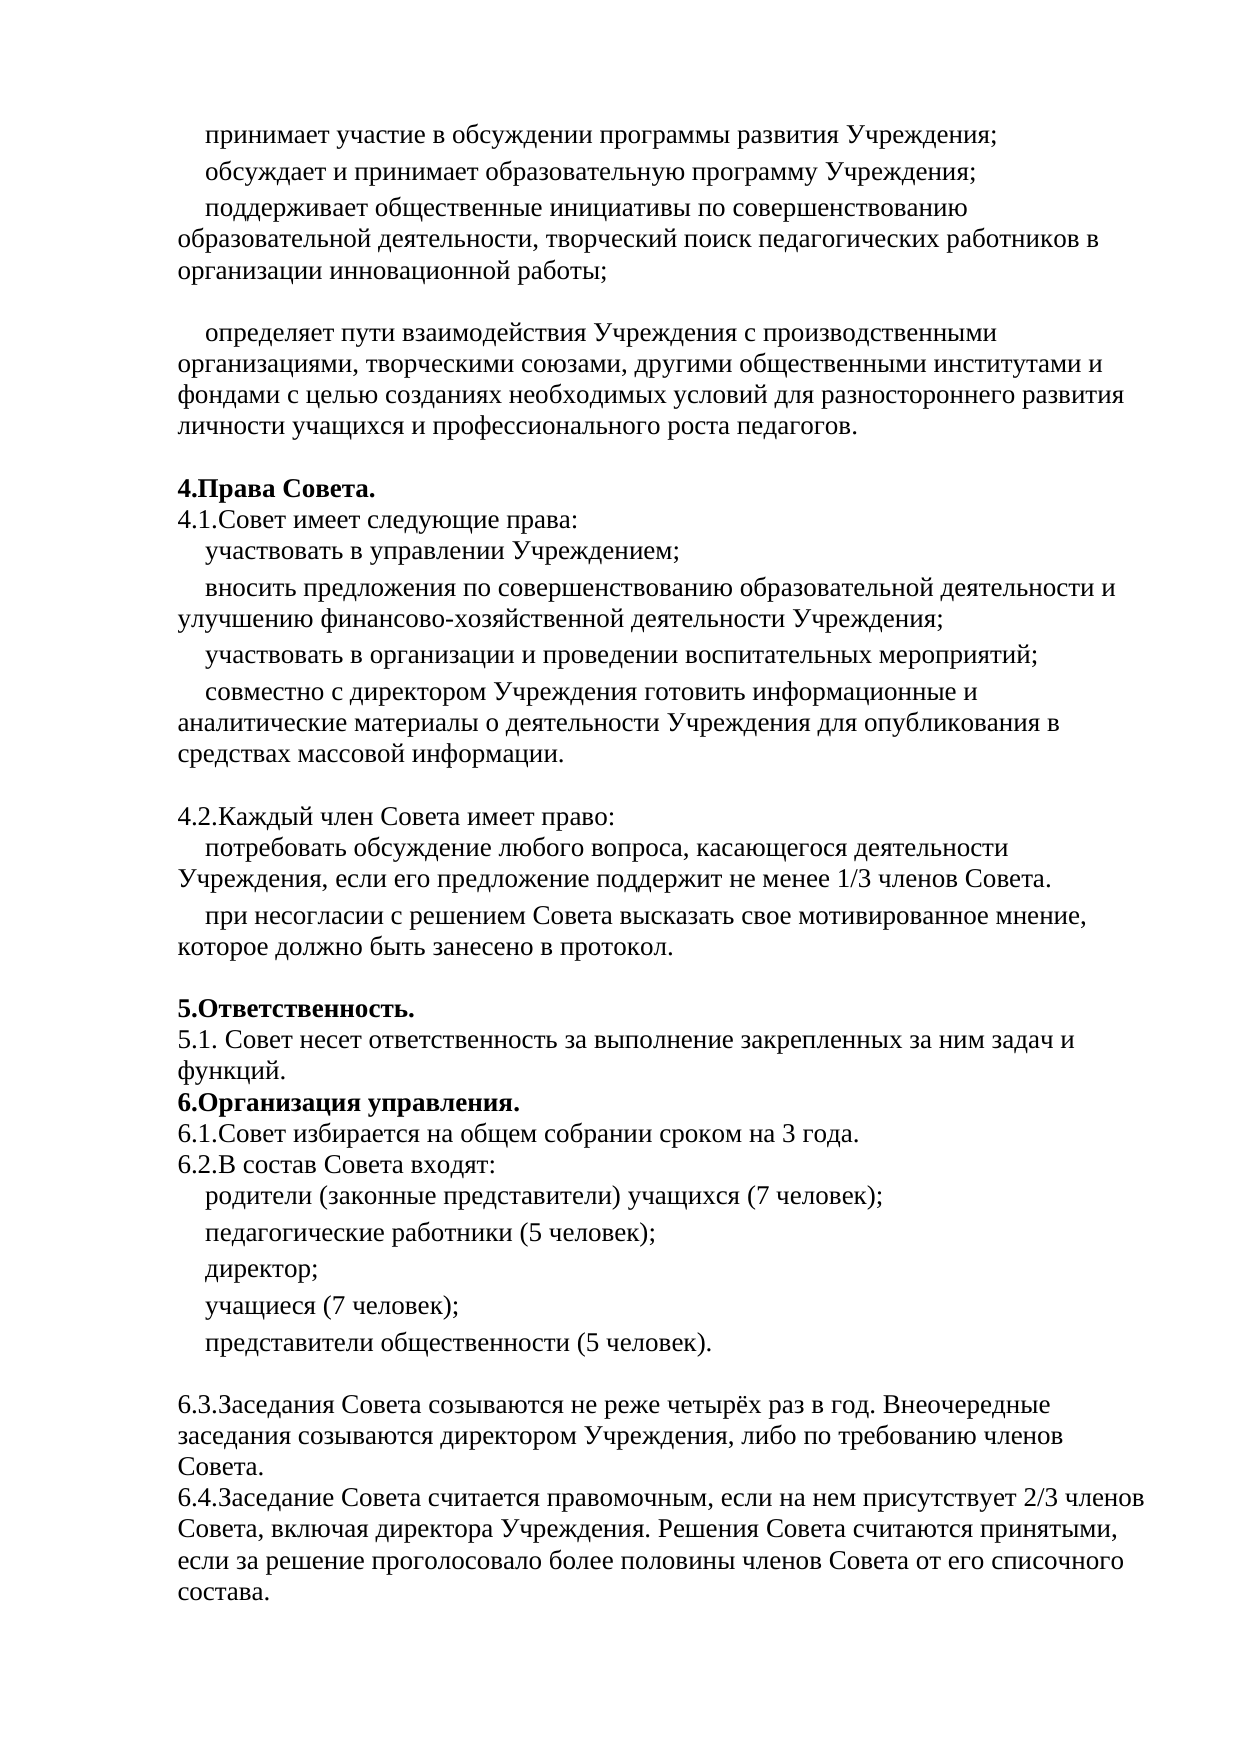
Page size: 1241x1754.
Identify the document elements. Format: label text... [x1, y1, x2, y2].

text функций. [177, 1054, 1152, 1086]
text 6.Организация управления. [177, 1086, 1152, 1117]
text 4.Права Совета. [177, 472, 1152, 503]
text  при несогласии с решением Совета высказать свое мотивированное мнение, которое должно быть занесено в протокол. [177, 899, 1152, 961]
text  потребовать обсуждение любого вопроса, касающегося деятельности Учреждения, если его предложение поддержит не менее 1/3 членов Совета. [177, 831, 1152, 893]
text  учащиеся (7 человек); [177, 1289, 1152, 1320]
text 4.2.Каждый член Совета имеет право: [177, 800, 1152, 831]
text  вносить предложения по совершенствованию образовательной деятельности и улучшению финансово-хозяйственной деятельности Учреждения; [177, 571, 1152, 633]
text 5.1. Совет несет ответственность за выполнение закрепленных за ним задач и [177, 1023, 1152, 1054]
text  представители общественности (5 человек). [177, 1326, 1152, 1357]
text  директор; [177, 1252, 1152, 1283]
text  принимает участие в обсуждении программы развития Учреждения; [177, 118, 1152, 149]
text 6.3.Заседания Совета созываются не реже четырёх раз в год. Внеочередные заседания созываются директором Учреждения, либо по требованию членов Совета. [177, 1388, 1152, 1481]
text  участвовать в организации и проведении воспитательных мероприятий; [177, 638, 1152, 670]
text  поддерживает общественные инициативы по совершенствованию образовательной деятельности, творческий поиск педагогических работников в организации инновационной работы; [177, 191, 1152, 285]
text  участвовать в управлении Учреждением; [177, 534, 1152, 565]
text 6.2.В состав Совета входят: [177, 1148, 1152, 1179]
text 6.1.Совет избирается на общем собрании сроком на 3 года. [177, 1117, 1152, 1148]
text 4.1.Совет имеет следующие права: [177, 503, 1152, 534]
text 5.Ответственность. [177, 992, 1152, 1023]
text  определяет пути взаимодействия Учреждения с производственными организациями, творческими союзами, другими общественными институтами и фондами с целью созданиях необходимых условий для разностороннего развития личности учащихся и профессионального роста педагогов. [177, 316, 1152, 441]
text  педагогические работники (5 человек); [177, 1216, 1152, 1247]
text  обсуждает и принимает образовательную программу Учреждения; [177, 155, 1152, 186]
text  совместно с директором Учреждения готовить информационные и аналитические материалы о деятельности Учреждения для опубликования в средствах массовой информации. [177, 675, 1152, 769]
text  родители (законные представители) учащихся (7 человек); [177, 1179, 1152, 1210]
text 6.4.Заседание Совета считается правомочным, если на нем присутствует 2/3 членов Совета, включая директора Учреждения. Решения Совета считаются принятыми, если за решение проголосовало более половины членов Совета от его списочного состава. [177, 1481, 1152, 1606]
